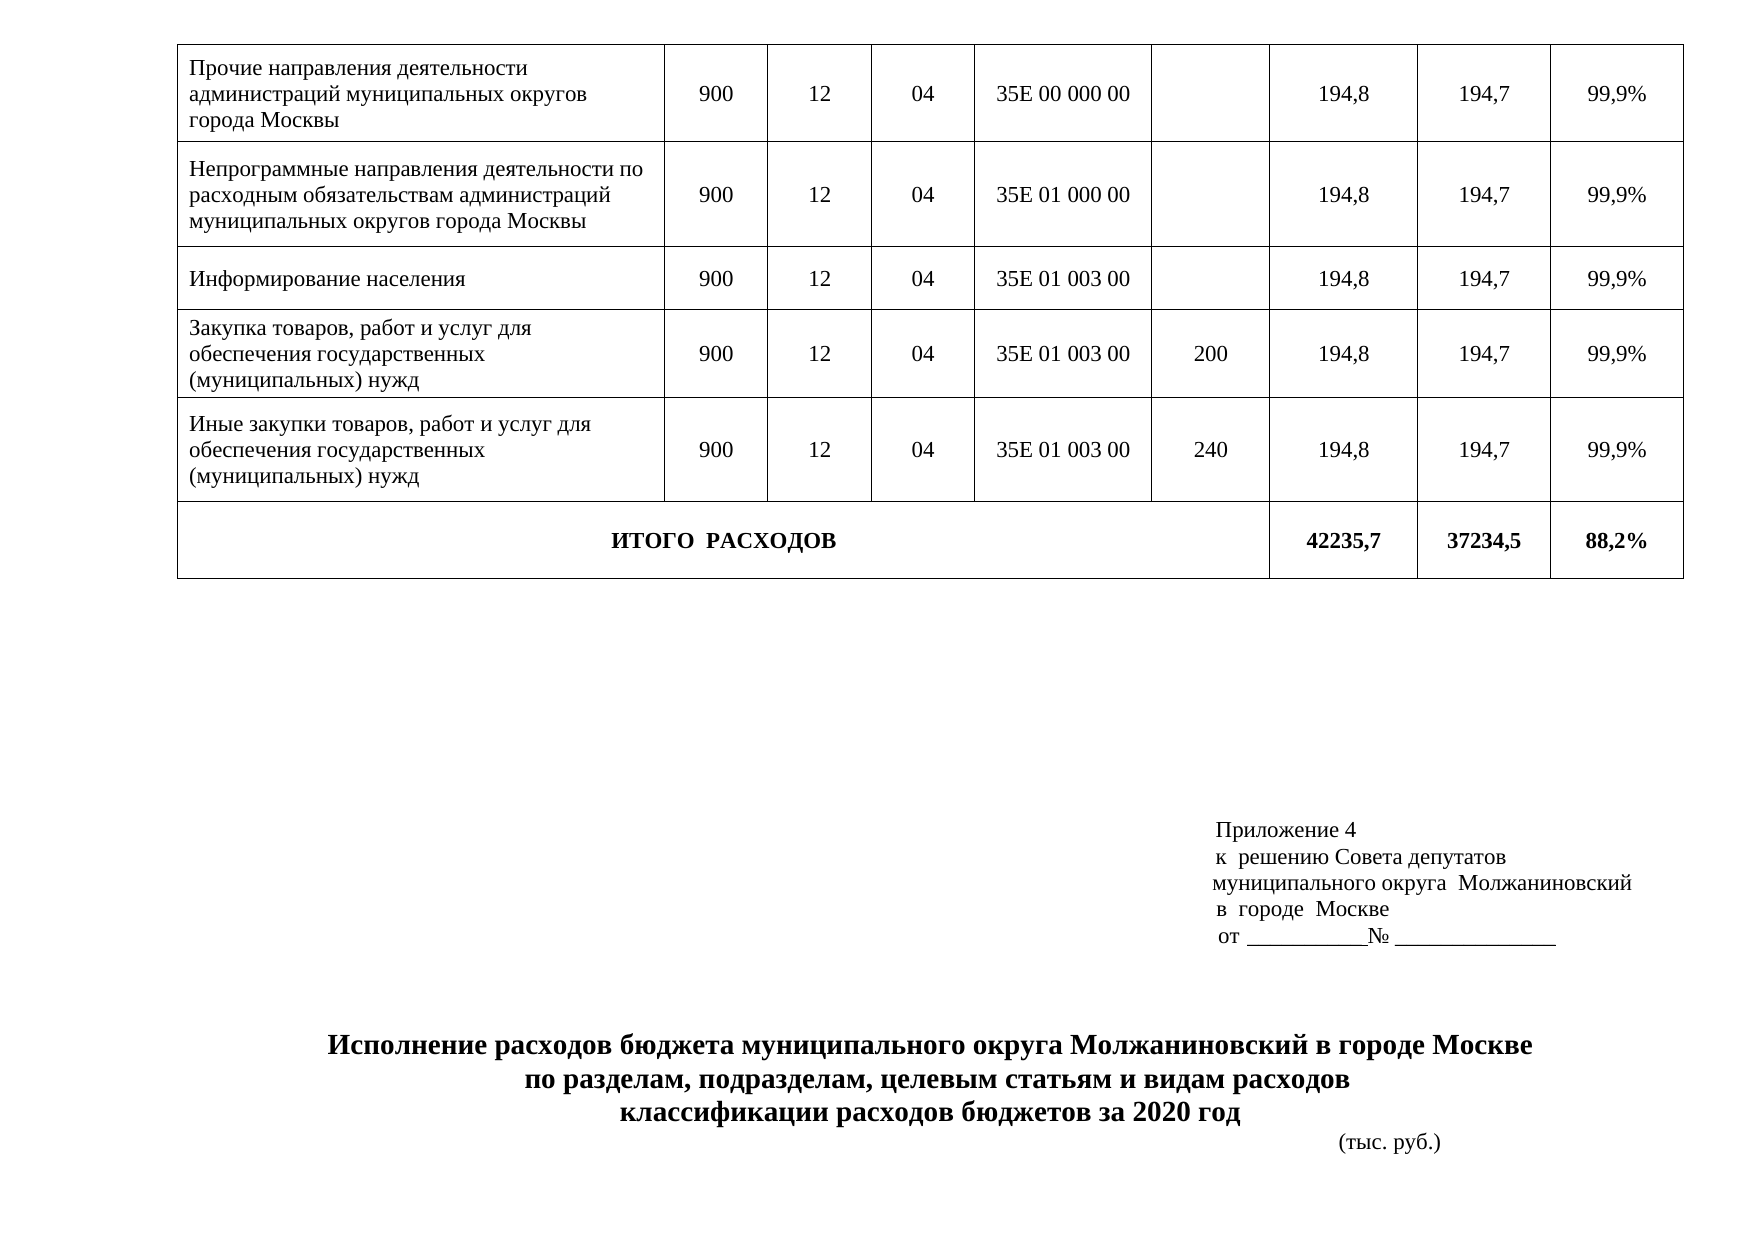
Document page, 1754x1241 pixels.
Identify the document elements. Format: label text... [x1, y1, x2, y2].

table_cell ИТОГО РАСХОДОВ [178, 502, 1269, 578]
table_cell [1152, 142, 1269, 246]
table_cell Непрограммные направления деятельности по расходным обязательствам администраций муниципальных округов города Москвы [178, 142, 664, 246]
table_cell 99,9% [1551, 398, 1683, 501]
table_cell 900 [665, 310, 767, 397]
table_cell 99,9% [1551, 142, 1683, 246]
table_cell 99,9% [1551, 310, 1683, 397]
table_cell 35Е 01 000 00 [975, 142, 1151, 246]
table_cell 04 [872, 142, 974, 246]
table_cell 900 [665, 45, 767, 141]
table_cell [1152, 247, 1269, 309]
table_cell 900 [665, 398, 767, 501]
table_cell 194,8 [1270, 247, 1417, 309]
table_cell 194,7 [1418, 142, 1550, 246]
table_cell 194,8 [1270, 398, 1417, 501]
table_cell 240 [1152, 398, 1269, 501]
text классификации расходов бюджетов за 2020 год [177, 1094, 1683, 1128]
text Приложение 4 [177, 816, 1683, 843]
table_cell Прочие направления деятельности администраций муниципальных округов города Москвы [178, 45, 664, 141]
table_cell 35Е 00 000 00 [975, 45, 1151, 141]
table_cell 04 [872, 247, 974, 309]
table_cell 900 [665, 247, 767, 309]
text к решению Совета депутатов [177, 843, 1683, 869]
table_cell Закупка товаров, работ и услуг для обеспечения государственных (муниципальных) нужд [178, 310, 664, 397]
table_cell 194,7 [1418, 45, 1550, 141]
table_cell 35Е 01 003 00 [975, 247, 1151, 309]
table_cell 12 [768, 142, 871, 246]
text в городе Москве [177, 896, 1683, 922]
table_cell 12 [768, 247, 871, 309]
table_cell 194,7 [1418, 398, 1550, 501]
table_cell 04 [872, 398, 974, 501]
text (тыс. руб.) [177, 1128, 1683, 1154]
table_cell 04 [872, 310, 974, 397]
table_cell 99,9% [1551, 247, 1683, 309]
table_cell 200 [1152, 310, 1269, 397]
table_cell 35Е 01 003 00 [975, 310, 1151, 397]
text Исполнение расходов бюджета муниципального округа Молжаниновский в городе Москве [177, 1027, 1683, 1061]
table_cell 12 [768, 398, 871, 501]
table_cell [1152, 45, 1269, 141]
table_cell 194,7 [1418, 247, 1550, 309]
table_cell 42235,7 [1270, 502, 1417, 578]
table_cell Информирование населения [178, 247, 664, 309]
table_cell 194,8 [1270, 142, 1417, 246]
text муниципального округа Молжаниновский [177, 869, 1683, 896]
text по разделам, подразделам, целевым статьям и видам расходов [177, 1061, 1683, 1094]
table_cell 194,7 [1418, 310, 1550, 397]
text от __________ № ______________ [177, 922, 1683, 948]
table_cell 12 [768, 310, 871, 397]
table_cell 04 [872, 45, 974, 141]
table_cell Иные закупки товаров, работ и услуг для обеспечения государственных (муниципальных) нужд [178, 398, 664, 501]
table_cell 194,8 [1270, 310, 1417, 397]
table_cell 12 [768, 45, 871, 141]
table_cell 88,2% [1551, 502, 1683, 578]
table_cell 900 [665, 142, 767, 246]
table_cell 37234,5 [1418, 502, 1550, 578]
table_cell 35Е 01 003 00 [975, 398, 1151, 501]
table_cell 99,9% [1551, 45, 1683, 141]
table_cell 194,8 [1270, 45, 1417, 141]
